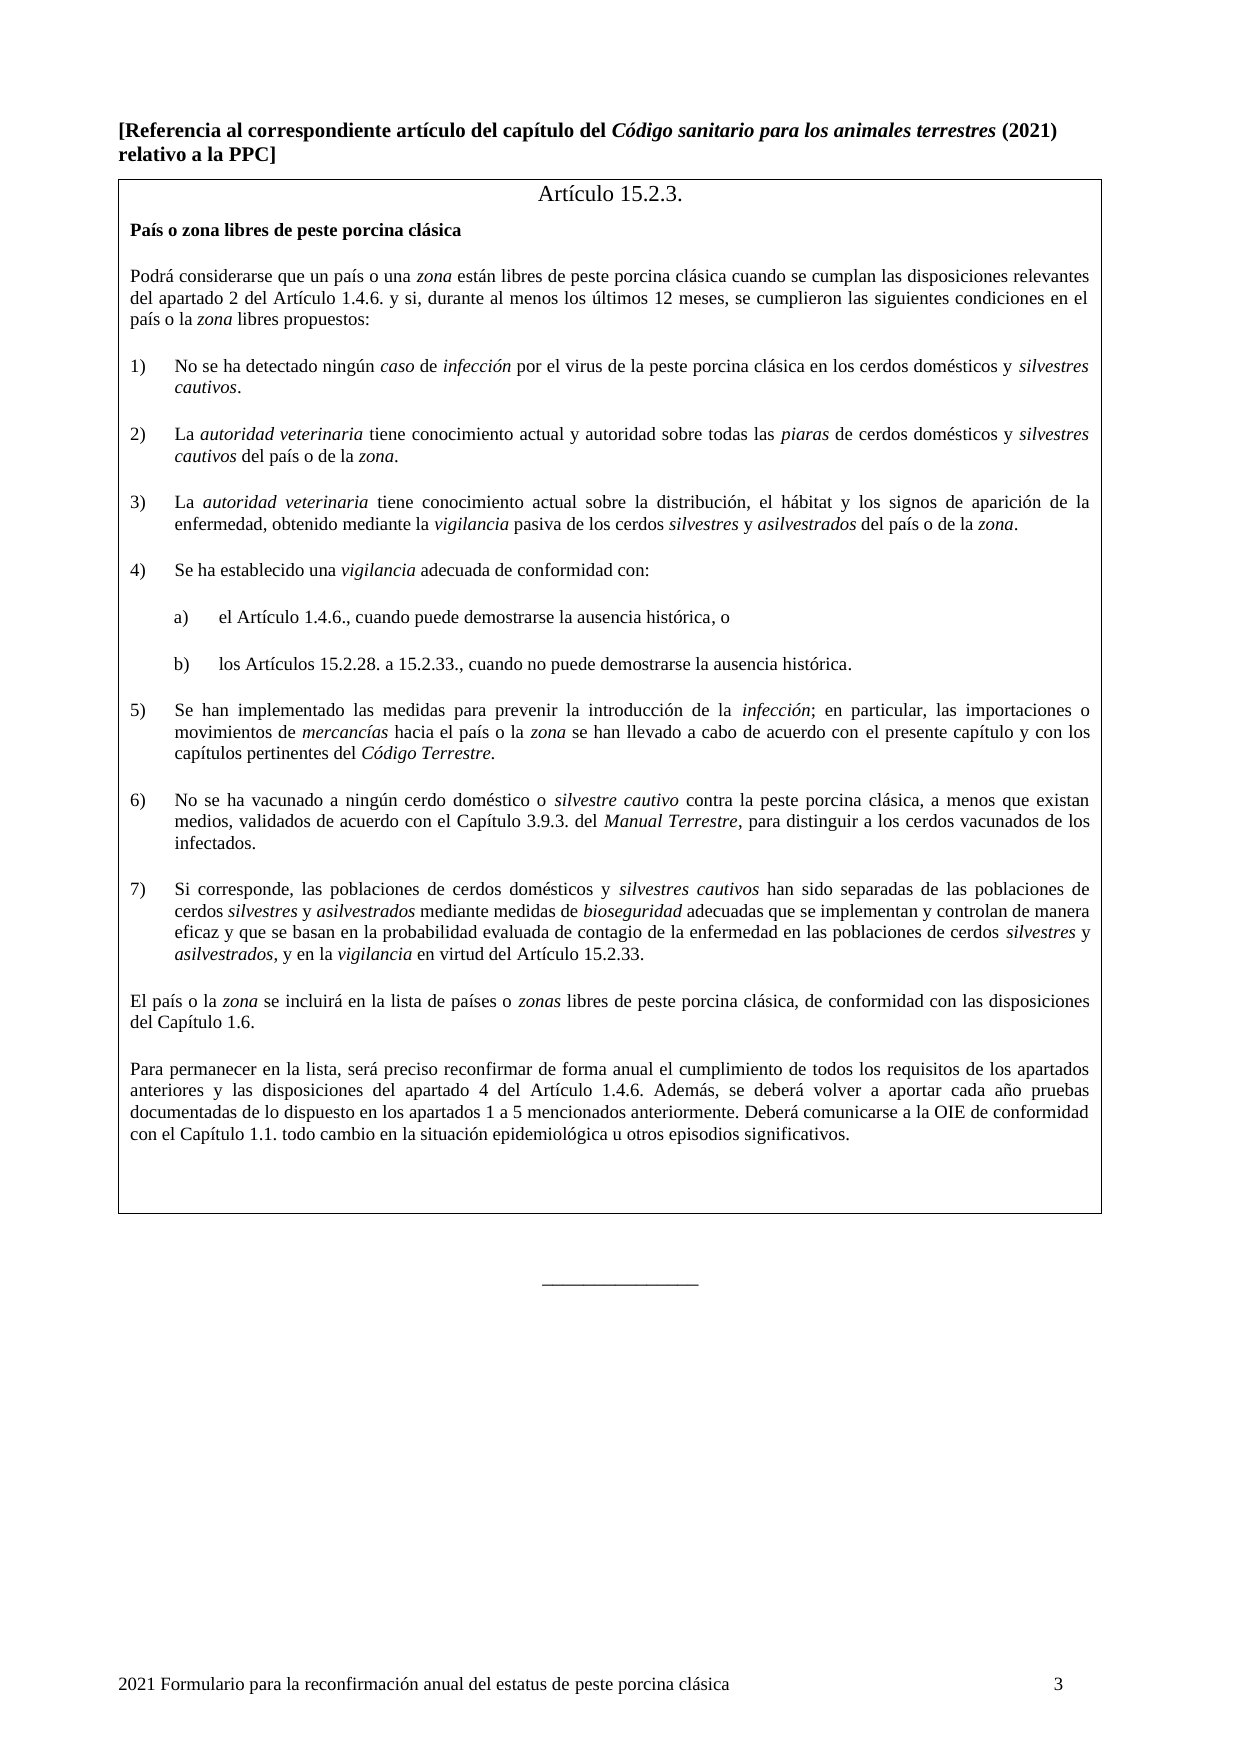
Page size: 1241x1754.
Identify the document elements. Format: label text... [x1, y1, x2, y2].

text [Referencia al correspondiente artículo del capítulo del Código sanitario para los animales terrestres (2021) relativo a la PPC] [118, 118, 1122, 166]
text _______________ [118, 1263, 1122, 1288]
table_header Artículo 15.2.3. País o zona libres de peste porcina clásica Podrá considerarse que un país o una zona están libres de peste porcina clásica cuando se cumplan las disposiciones relevantes del apartado 2 del Artículo 1.4.6. y si, durante al menos los últimos 12 meses, se cumplieron las siguientes condiciones en el país o la zona libres propuestos: 1) No se ha detectado ningún caso de infección por el virus de la peste porcina clásica en los cerdos domésticos y silvestres cautivos. 2) La autoridad veterinaria tiene conocimiento actual y autoridad sobre todas las piaras de cerdos domésticos y silvestres cautivos del país o de la zona. 3) La autoridad veterinaria tiene conocimiento actual sobre la distribución, el hábitat y los signos de aparición de la enfermedad, obtenido mediante la vigilancia pasiva de los cerdos silvestres y asilvestrados del país o de la zona. 4) Se ha establecido una vigilancia adecuada de conformidad con: a) el Artículo 1.4.6., cuando puede demostrarse la ausencia histórica, o b) los Artículos 15.2.28. a 15.2.33., cuando no puede demostrarse la ausencia histórica. 5) Se han implementado las medidas para prevenir la introducción de la infección; en particular, las importaciones o movimientos de mercancías hacia el país o la zona se han llevado a cabo de acuerdo con el presente capítulo y con los capítulos pertinentes del Código Terrestre. 6) No se ha vacunado a ningún cerdo doméstico o silvestre cautivo contra la peste porcina clásica, a menos que existan medios, validados de acuerdo con el Capítulo 3.9.3. del Manual Terrestre, para distinguir a los cerdos vacunados de los infectados. 7) Si corresponde, las poblaciones de cerdos domésticos y silvestres cautivos han sido separadas de las poblaciones de cerdos silvestres y asilvestrados mediante medidas de bioseguridad adecuadas que se implementan y controlan de manera eficaz y que se basan en la probabilidad evaluada de contagio de la enfermedad en las poblaciones de cerdos silvestres y asilvestrados, y en la vigilancia en virtud del Artículo 15.2.33. El país o la zona se incluirá en la lista de países o zonas libres de peste porcina clásica, de conformidad con las disposiciones del Capítulo 1.6. Para permanecer en la lista, será preciso reconfirmar de forma anual el cumplimiento de todos los requisitos de los apartados anteriores y las disposiciones del apartado 4 del Artículo 1.4.6. Además, se deberá volver a aportar cada año pruebas documentadas de lo dispuesto en los apartados 1 a 5 mencionados anteriormente. Deberá comunicarse a la OIE de conformidad con el Capítulo 1.1. todo cambio en la situación epidemiológica u otros episodios significativos. [119, 180, 1101, 1213]
